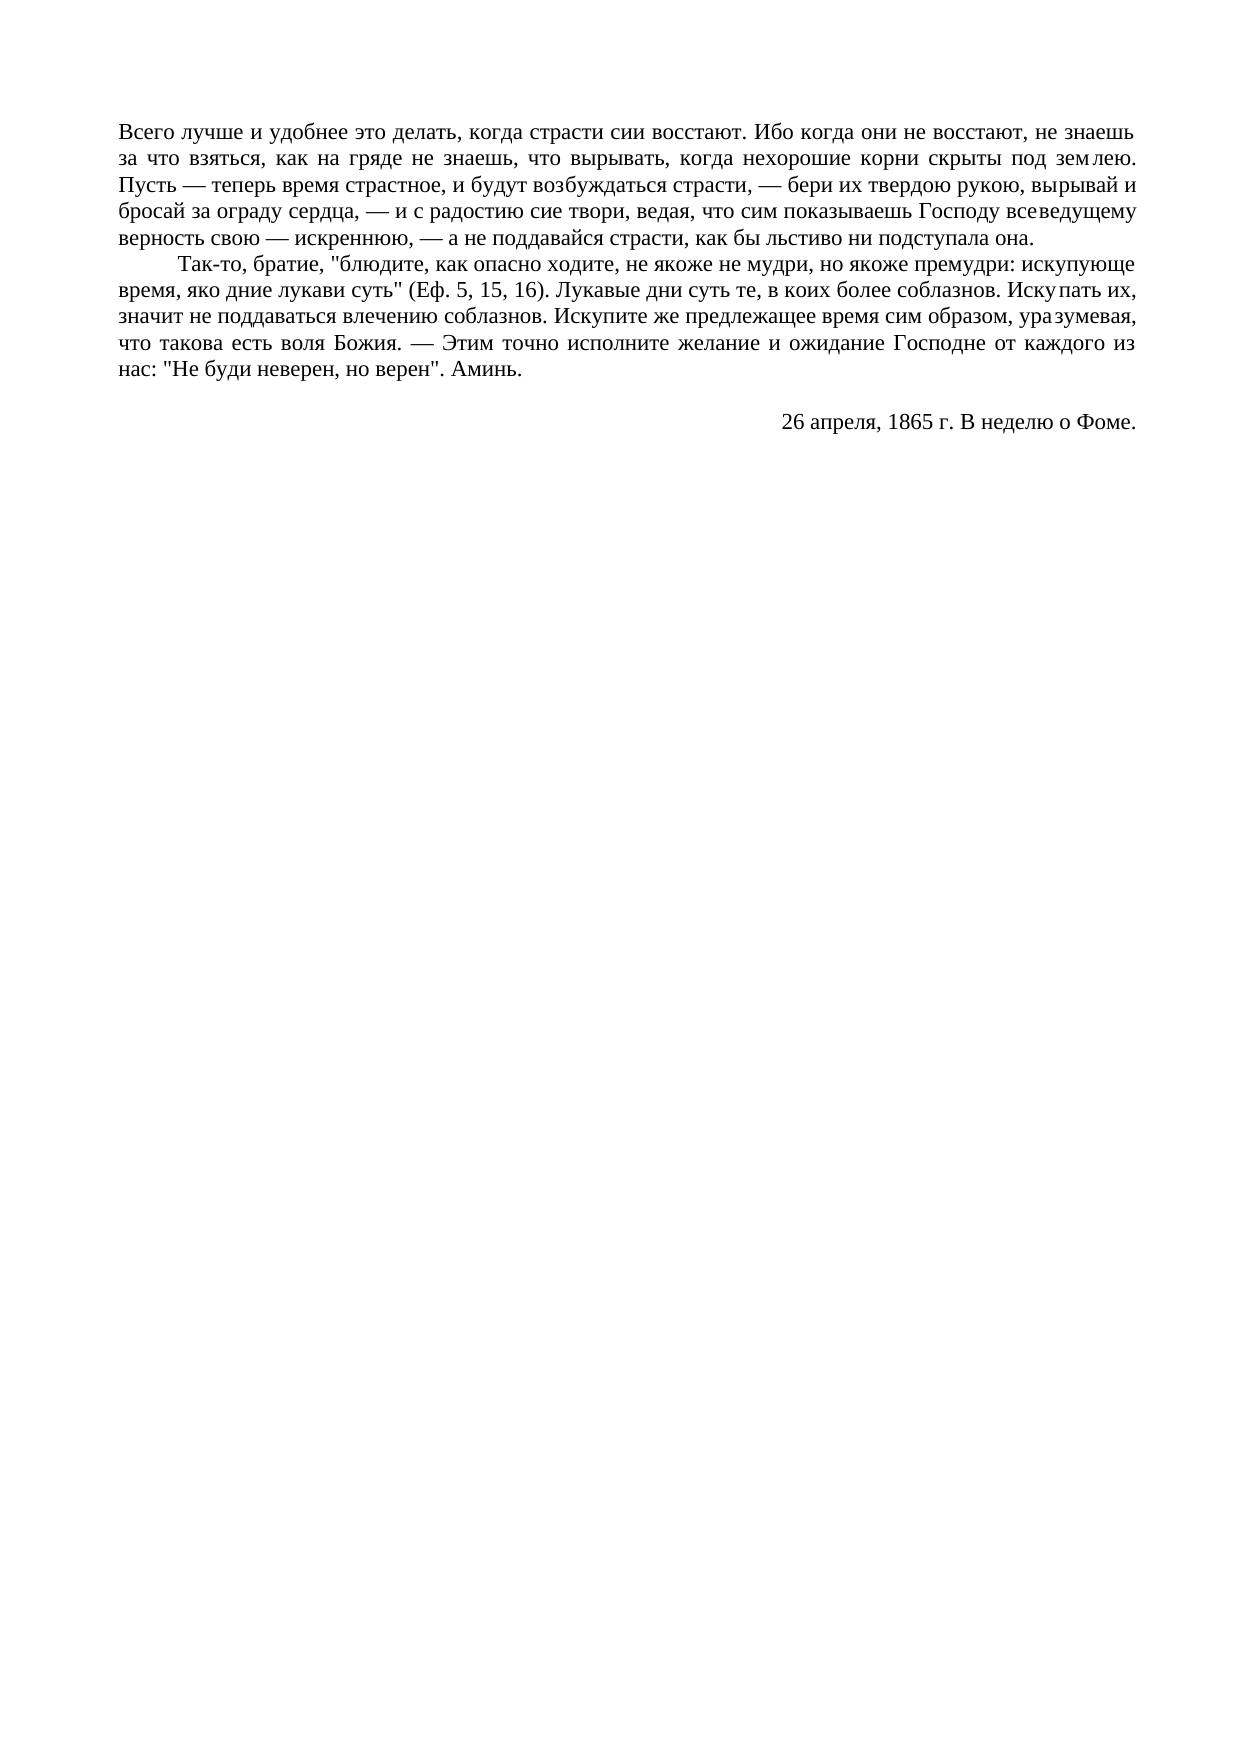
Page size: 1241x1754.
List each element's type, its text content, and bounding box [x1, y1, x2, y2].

text Так-то, братие, "блюдите, как опасно ходите, не якоже не мудри, но якоже премудри: искупующе время, яко дние лукави суть" (Еф. 5, 15, 16). Лукавые дни суть те, в коих более соблазнов. Искупать их, значит не поддаваться влечению соблазнов. Искупите же предлежащее время сим образом, уразумевая, что такова есть воля Божия. — Этим точно исполните желание и ожидание Господне от каждого из нас: "Не буди неверен, но верен". Аминь. [118, 250, 1137, 382]
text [118, 118, 1137, 250]
text 26 апреля, 1865 г. В неделю о Фоме. [118, 408, 1137, 434]
